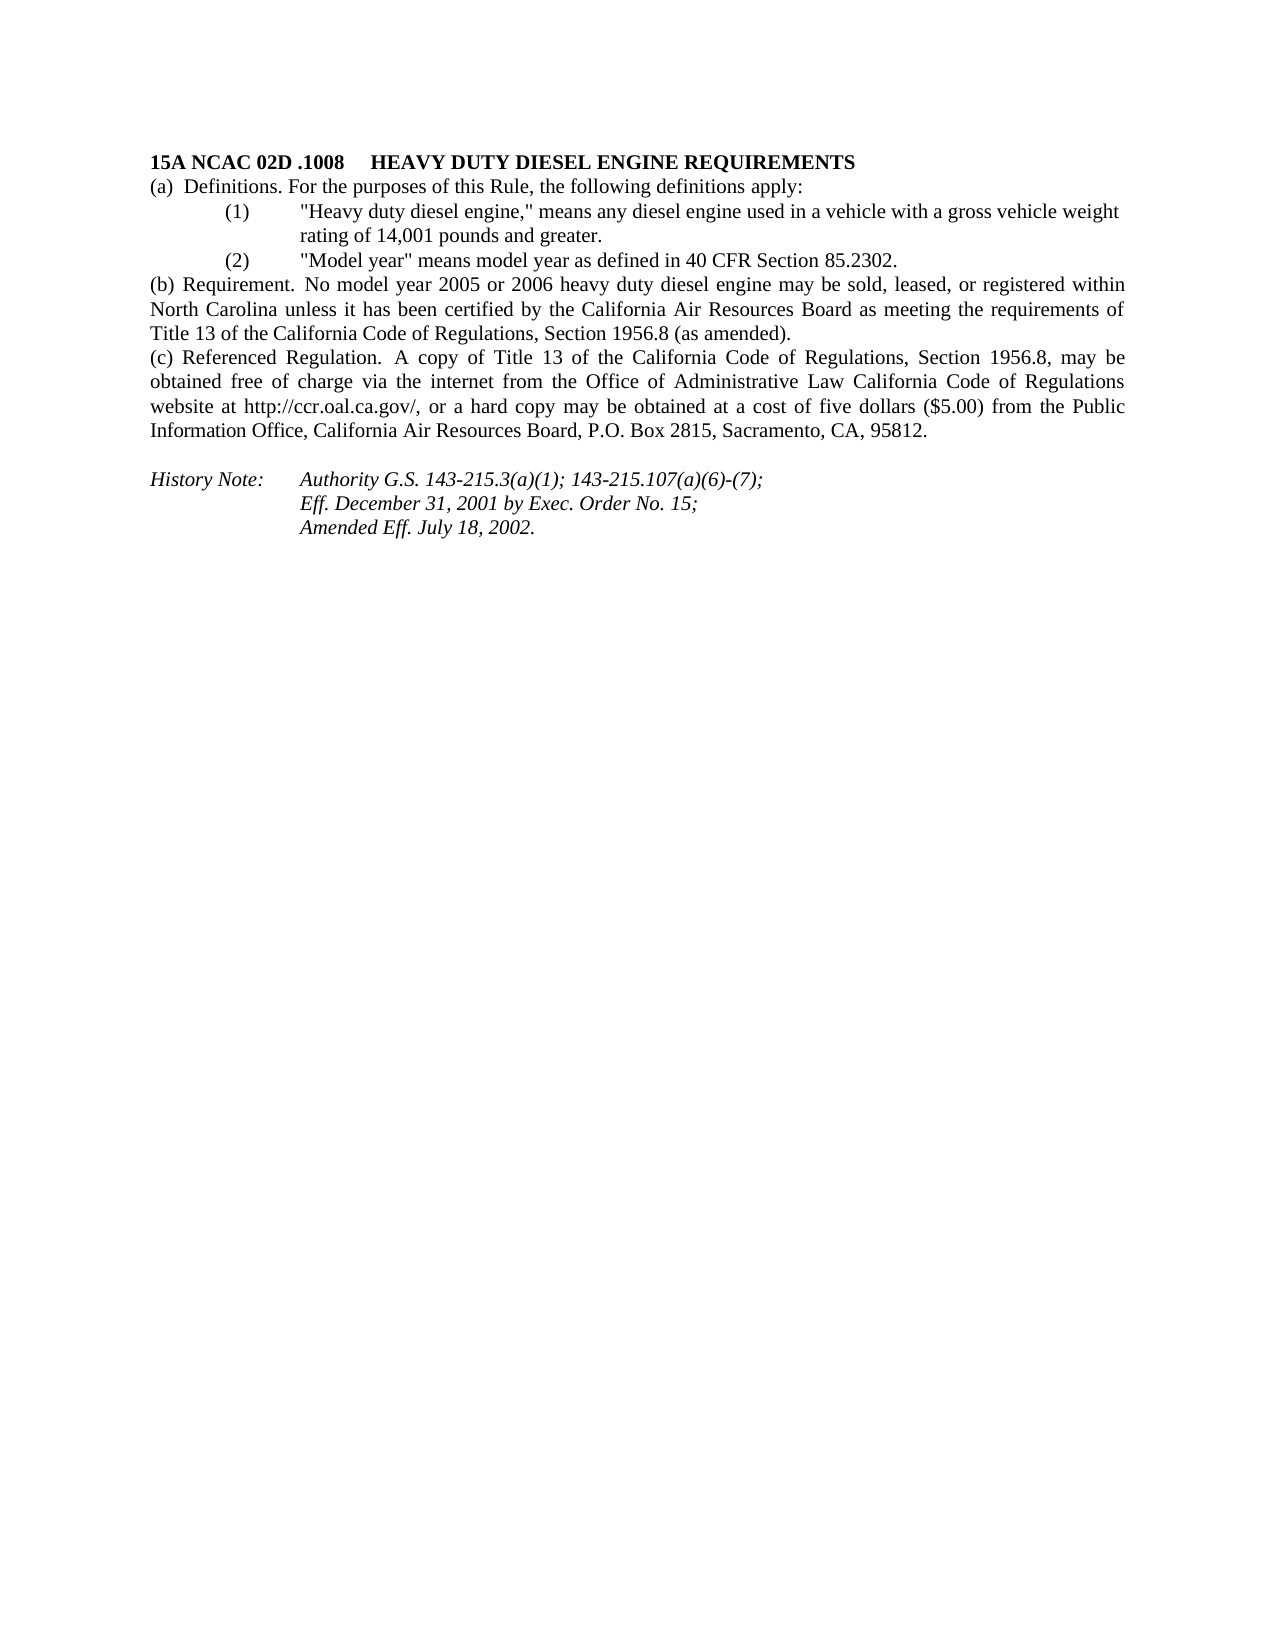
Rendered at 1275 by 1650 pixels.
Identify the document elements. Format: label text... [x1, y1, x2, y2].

list Definitions. For the purposes of this Rule, the following definitions apply: [150, 174, 1137, 198]
text Amended Eff. July 18, 2002. [300, 515, 1126, 539]
list Referenced Regulation. A copy of Title 13 of the California Code of Regulations, Section 1956.8, may be obtained free of charge via the internet from the Office of Administrative Law California Code of Regulations website at http://ccr.oal.ca.gov/, or a hard copy may be obtained at a cost of five dollars ($5.00) from the Public Information Office, California Air Resources Board, P.O. Box 2815, Sacramento, CA, 95812. [150, 345, 1126, 442]
list Requirement. No model year 2005 or 2006 heavy duty diesel engine may be sold, leased, or registered within North Carolina unless it has been certified by the California Air Resources Board as meeting the requirements of Title 13 of the California Code of Regulations, Section 1956.8 (as amended). [150, 272, 1125, 345]
list "Heavy duty diesel engine," means any diesel engine used in a vehicle with a gross vehicle weight rating of 14,001 pounds and greater. [225, 199, 1125, 247]
text History Note: Authority G.S. 143-215.3(a)(1); 143-215.107(a)(6)-(7); Eff. December 31, 2001 by Exec. Order No. 15; [150, 467, 764, 515]
subtitle 15A NCAC 02D .1008 HEAVY DUTY DIESEL ENGINE REQUIREMENTS [150, 150, 1137, 174]
list "Model year" means model year as defined in 40 CFR Section 85.2302. [225, 248, 1137, 272]
